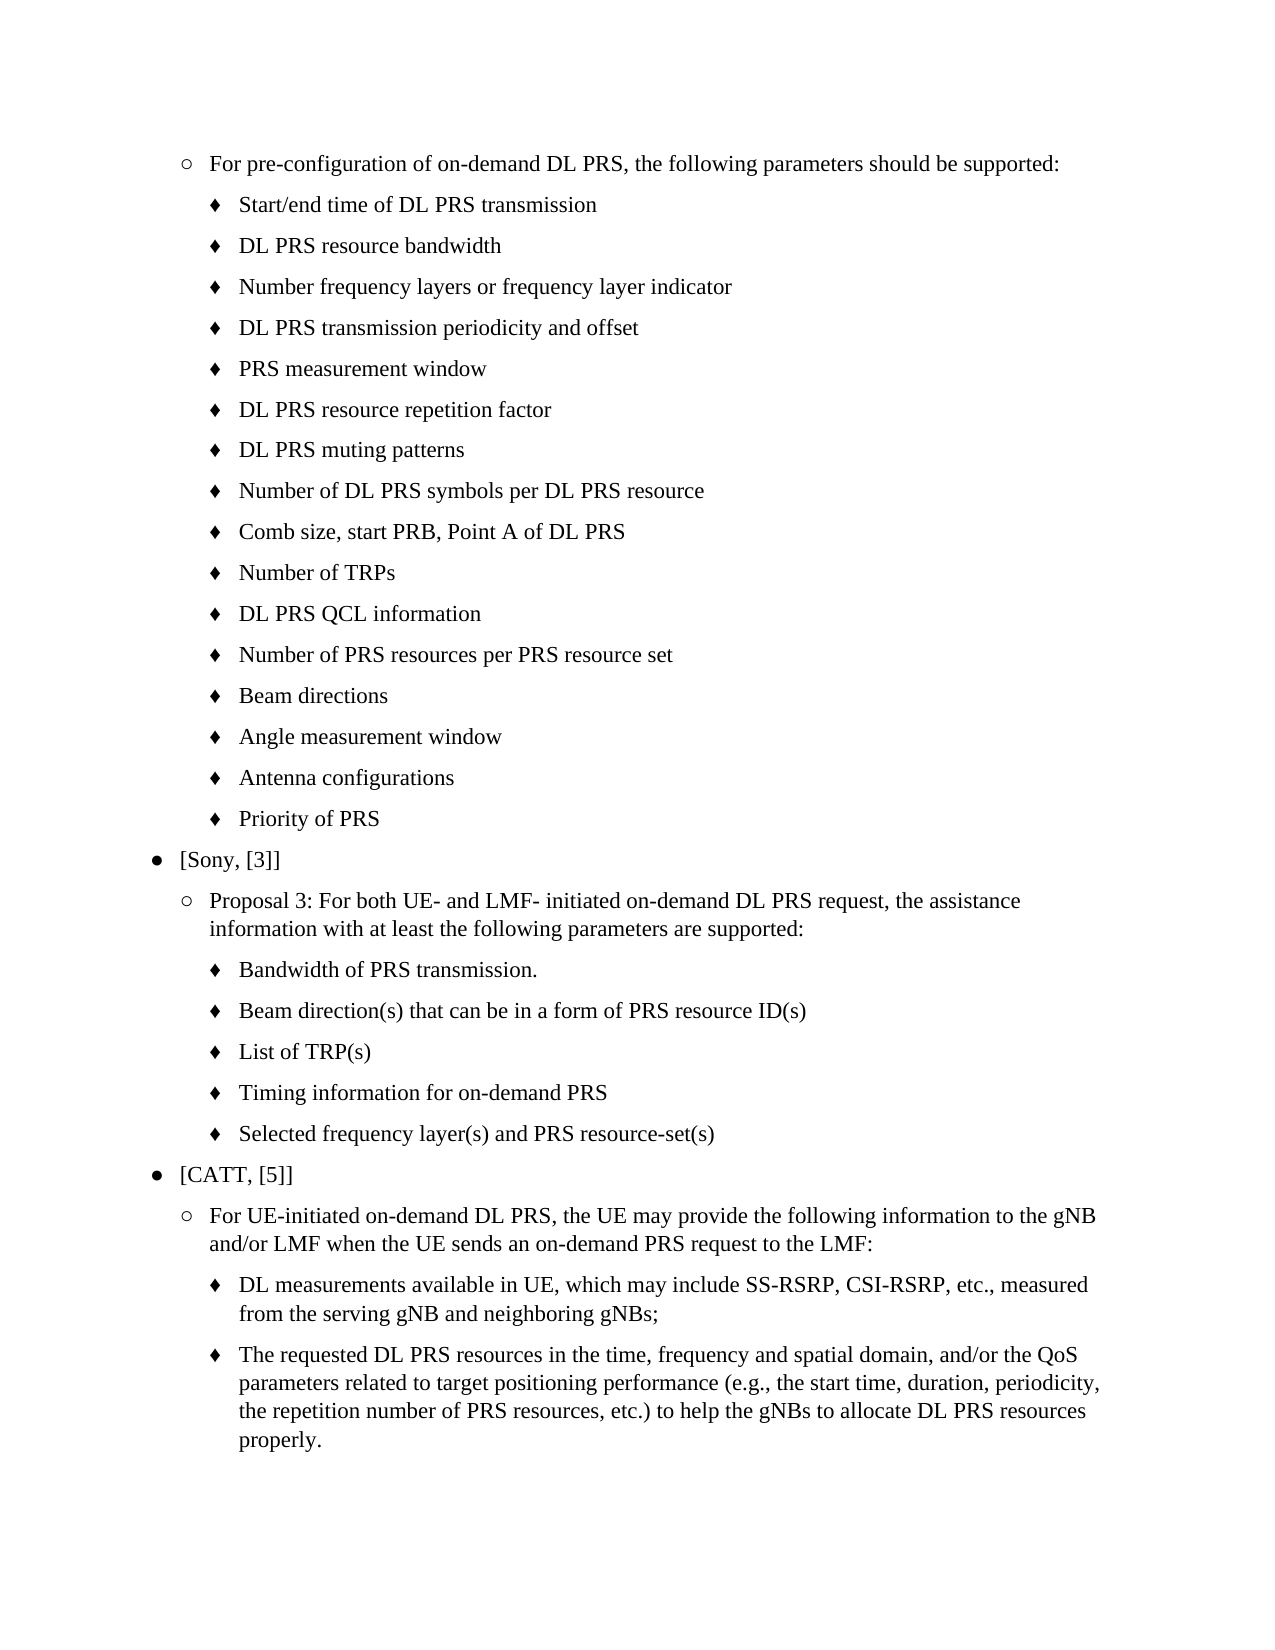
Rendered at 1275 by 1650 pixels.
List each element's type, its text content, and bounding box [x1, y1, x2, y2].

list Beam directions [209, 682, 1125, 708]
list Number of PRS resources per PRS resource set [209, 641, 1125, 668]
list For UE-initiated on-demand DL PRS, the UE may provide the following information to the gNB and/or LMF when the UE sends an on-demand PRS request to the LMF: [179, 1202, 1125, 1257]
list The requested DL PRS resources in the time, frequency and spatial domain, and/or the QoS parameters related to target positioning performance (e.g., the start time, duration, periodicity, the repetition number of PRS resources, etc.) to help the gNBs to allocate DL PRS resources properly. [209, 1341, 1125, 1452]
list Bandwidth of PRS transmission. [209, 956, 1125, 983]
list Timing information for on-demand PRS [209, 1079, 1125, 1105]
list For pre-configuration of on-demand DL PRS, the following parameters should be supported: [179, 150, 1125, 176]
list PRS measurement window [209, 355, 1125, 381]
list Number frequency layers or frequency layer indicator [209, 273, 1125, 299]
list DL PRS resource repetition factor [209, 396, 1125, 422]
list List of TRP(s) [209, 1038, 1125, 1064]
list Angle measurement window [209, 723, 1125, 749]
text [CATT, [5]] [150, 1161, 1125, 1187]
list DL PRS QCL information [209, 600, 1125, 627]
list Comb size, start PRB, Point A of DL PRS [209, 518, 1125, 545]
list DL PRS muting patterns [209, 437, 1125, 463]
list DL PRS resource bandwidth [209, 232, 1125, 258]
list Number of TRPs [209, 559, 1125, 586]
list Beam direction(s) that can be in a form of PRS resource ID(s) [209, 997, 1125, 1023]
list Proposal 3: For both UE- and LMF- initiated on-demand DL PRS request, the assistance information with at least the following parameters are supported: [179, 887, 1125, 942]
list DL measurements available in UE, which may include SS-RSRP, CSI-RSRP, etc., measured from the serving gNB and neighboring gNBs; [209, 1271, 1125, 1326]
list Selected frequency layer(s) and PRS resource-set(s) [209, 1120, 1125, 1146]
list Start/end time of DL PRS transmission [209, 191, 1125, 217]
list Priority of PRS [209, 805, 1125, 831]
text [Sony, [3]] [150, 846, 1125, 872]
list DL PRS transmission periodicity and offset [209, 314, 1125, 340]
list Antenna configurations [209, 764, 1125, 790]
list Number of DL PRS symbols per DL PRS resource [209, 477, 1125, 504]
